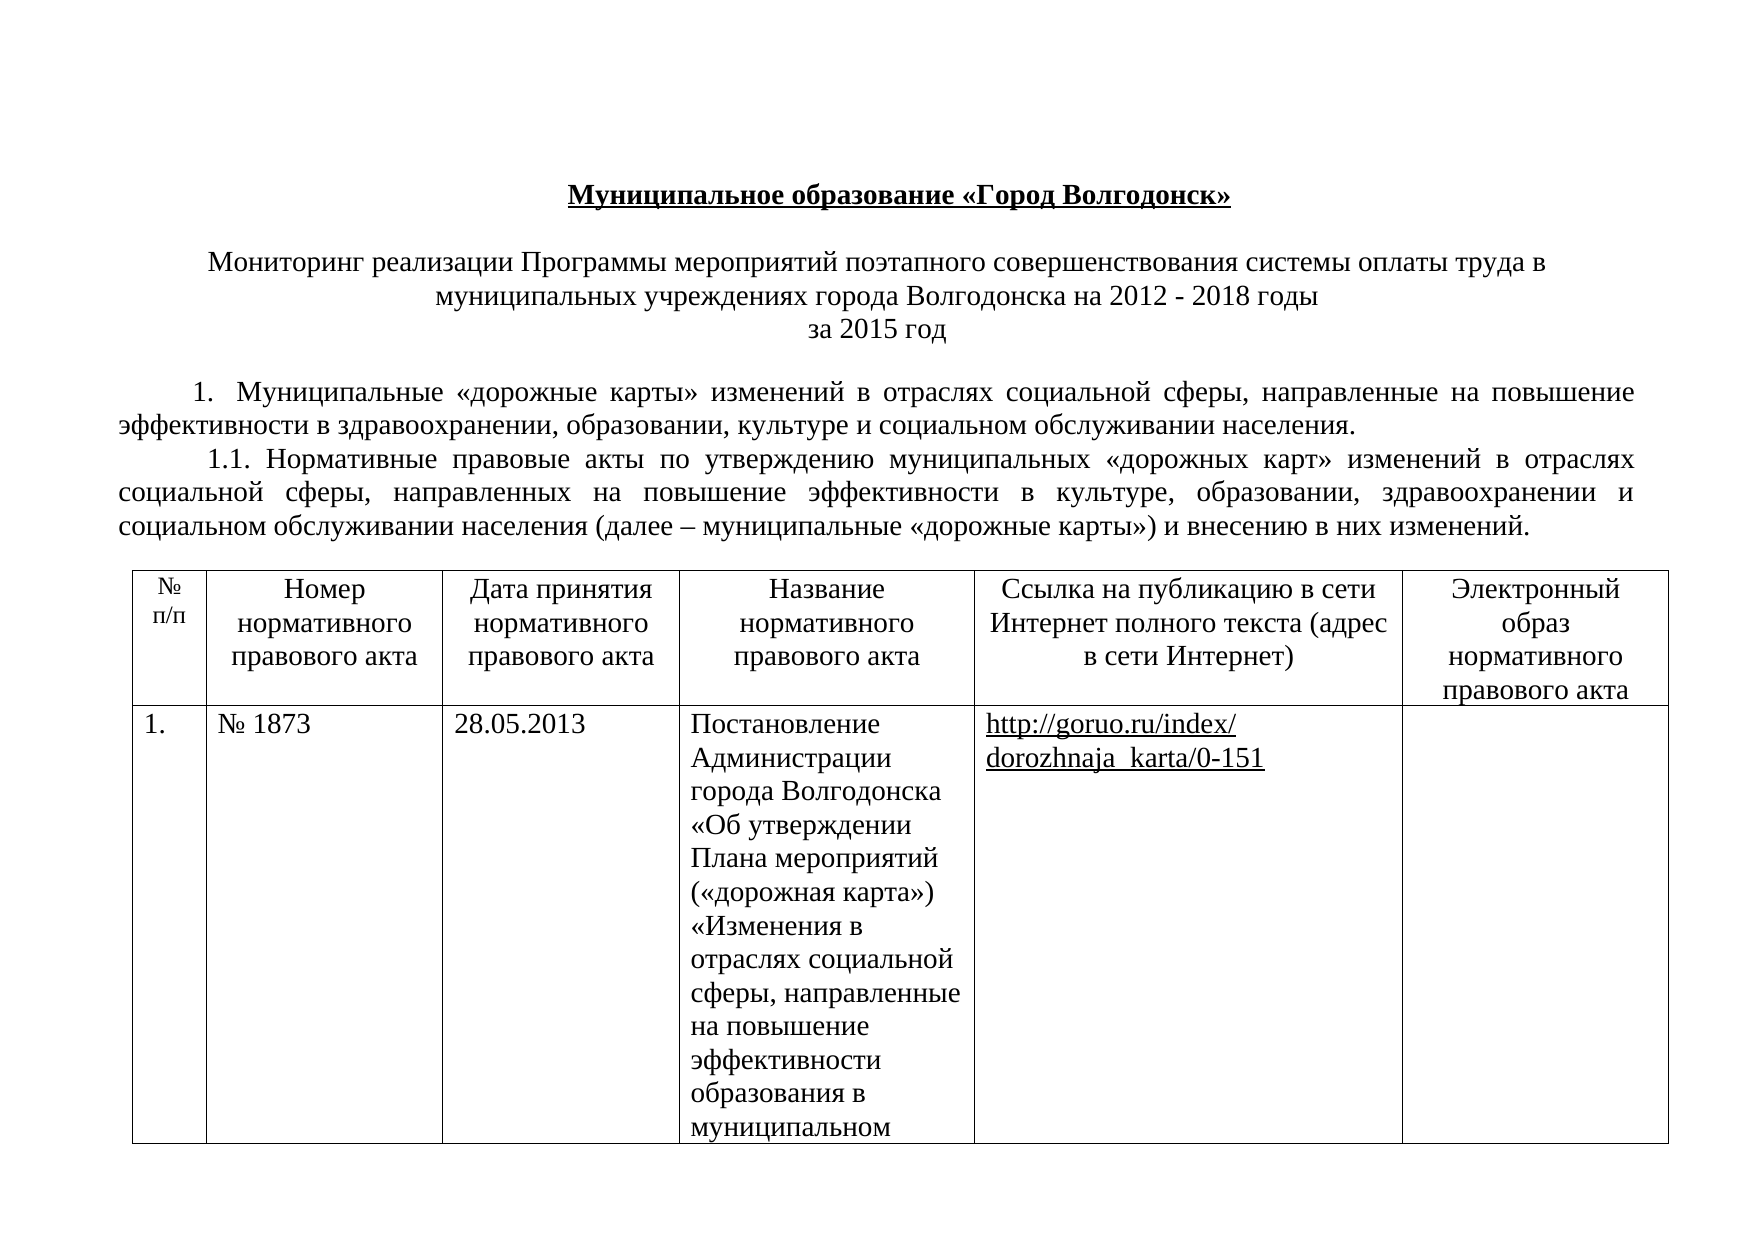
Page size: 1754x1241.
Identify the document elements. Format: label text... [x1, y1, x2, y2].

table_cell [1403, 706, 1668, 1142]
list Муниципальные «дорожные карты» изменений в отраслях социальной сферы, направленные на повышение эффективности в здравоохранении, образовании, культуре и социальном обслуживании населения. [118, 374, 1636, 441]
table_cell 28.05.2013 [443, 706, 679, 1142]
text за 2015 год [118, 311, 1636, 345]
table_header Ссылка на публикацию в сети Интернет полного текста (адрес в сети Интернет) [975, 571, 1402, 705]
table_header Дата принятия нормативного правового акта [443, 571, 679, 705]
table_header Название нормативного правового акта [680, 571, 974, 705]
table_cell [680, 706, 974, 1142]
table_header Электронный образ нормативного правового акта [1403, 571, 1668, 705]
table_header Номер нормативного правового акта [207, 571, 442, 705]
table_header № п/п [133, 571, 206, 705]
list Нормативные правовые акты по утверждению муниципальных «дорожных карт» изменений в отраслях социальной сферы, направленных на повышение эффективности в культуре, образовании, здравоохранении и социальном обслуживании населения (далее – муниципальные «дорожные карты») и внесению в них изменений. [118, 441, 1636, 541]
text Муниципальное образование «Город Волгодонск» [118, 177, 1636, 211]
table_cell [975, 706, 1402, 1142]
table_cell 1. [133, 706, 206, 1142]
table_cell № 1873 [207, 706, 442, 1142]
text Мониторинг реализации Программы мероприятий поэтапного совершенствования системы оплаты труда в муниципальных учреждениях города Волгодонска на 2012 - 2018 годы [118, 244, 1636, 311]
